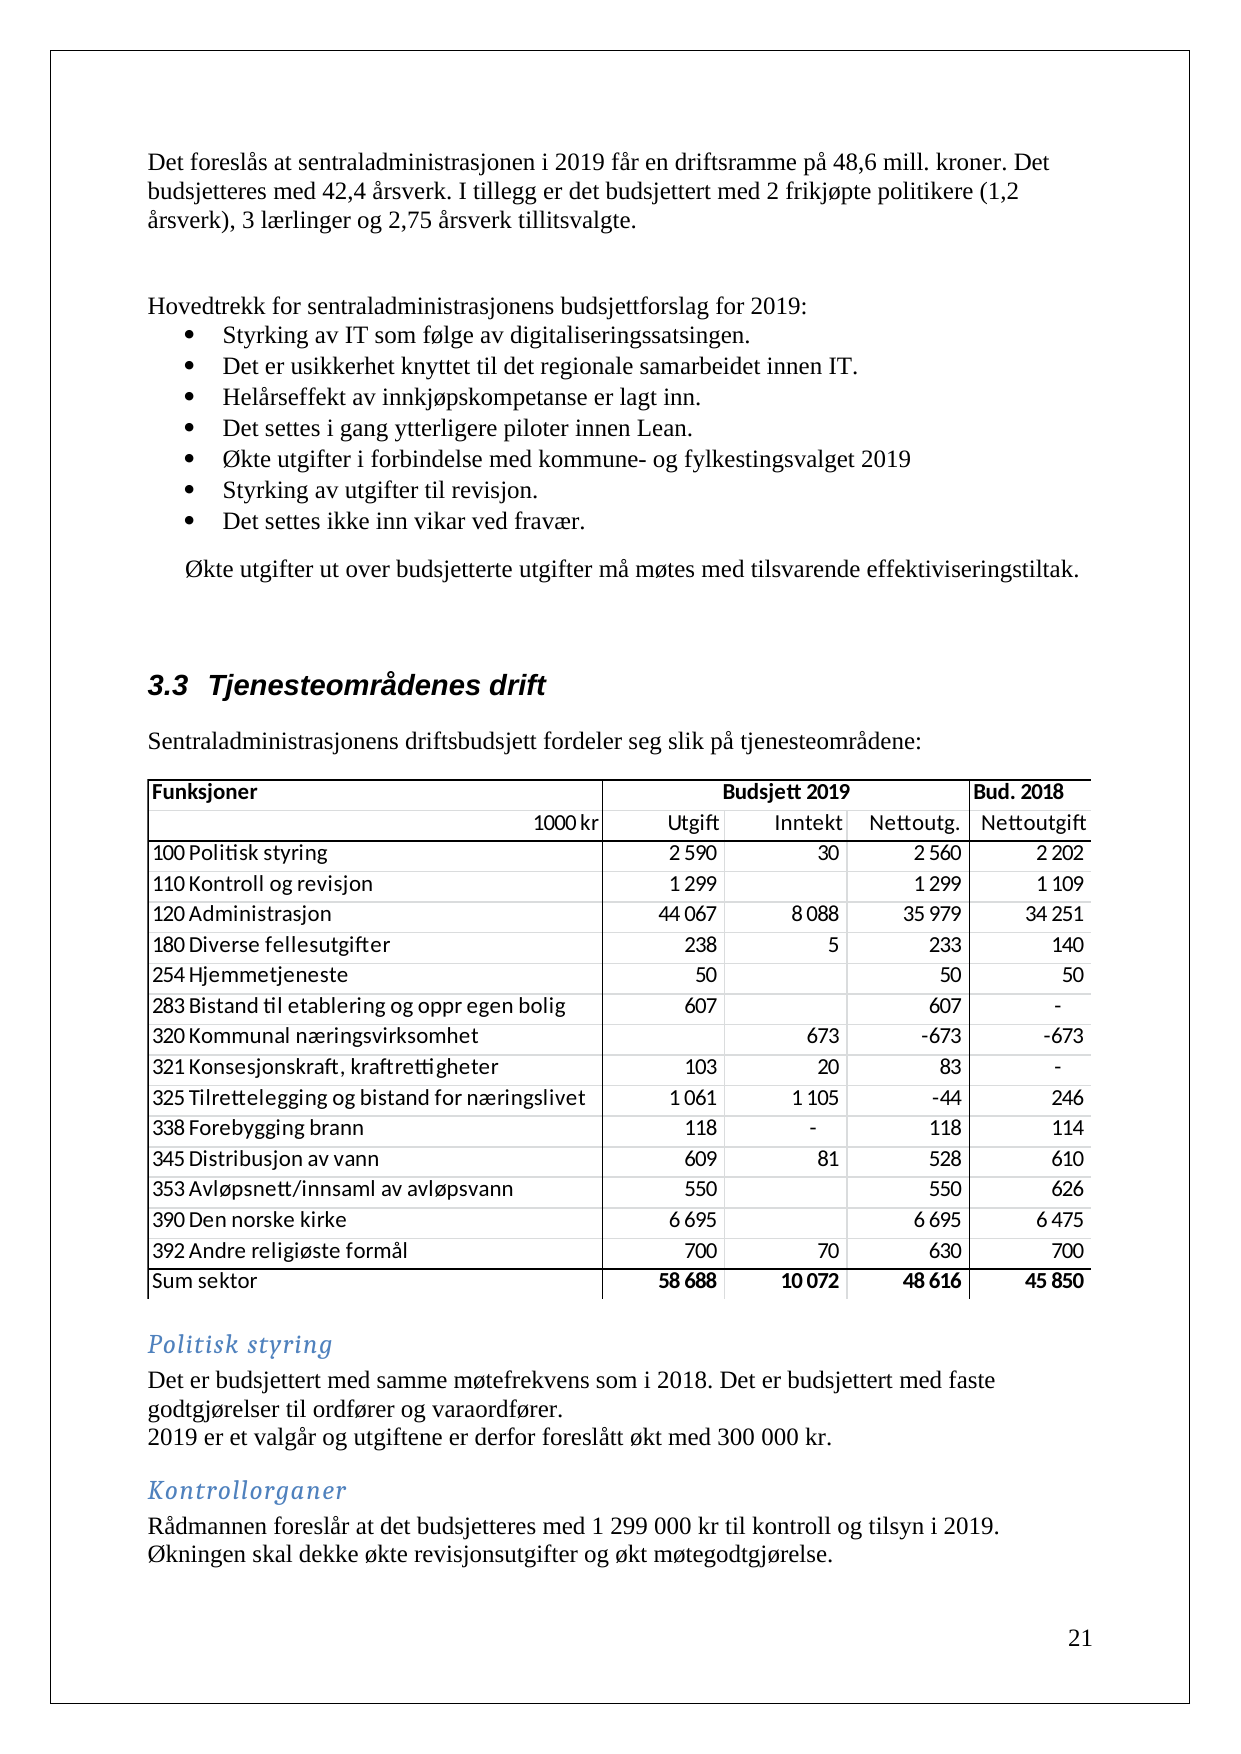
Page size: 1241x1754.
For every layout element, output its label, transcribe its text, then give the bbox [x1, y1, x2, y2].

list Det settes ikke inn vikar ved fravær. [185, 506, 1093, 535]
text Sentraladministrasjonens driftsbudsjett fordeler seg slik på tjenesteområdene: [147, 726, 1093, 755]
text 2019 er et valgår og utgiftene er derfor foreslått økt med 300 000 kr. [147, 1422, 1093, 1451]
text Økte utgifter ut over budsjetterte utgifter må møtes med tilsvarende effektiviseringstiltak. [185, 554, 1093, 583]
subtitle Tjenesteområdenes drift [147, 667, 1093, 701]
text Det er budsjettert med samme møtefrekvens som i 2018. Det er budsjettert med faste godtgjørelser til ordfører og varaordfører. [147, 1365, 1093, 1422]
list Økte utgifter i forbindelse med kommune- og fylkestingsvalget 2019 [185, 444, 1093, 473]
list Styrking av utgifter til revisjon. [185, 475, 1093, 504]
text Kontrollorganer [147, 1475, 1093, 1506]
text Rådmannen foreslår at det budsjetteres med 1 299 000 kr til kontroll og tilsyn i 2019. Økningen skal dekke økte revisjonsutgifter og økt møtegodtgjørelse. [147, 1511, 1093, 1568]
text Politisk styring [147, 1329, 1093, 1360]
list Helårseffekt av innkjøpskompetanse er lagt inn. [185, 382, 1093, 411]
text Hovedtrekk for sentraladministrasjonens budsjettforslag for 2019: [147, 291, 1093, 320]
list Styrking av IT som følge av digitaliseringssatsingen. [185, 320, 1093, 349]
list Det er usikkerhet knyttet til det regionale samarbeidet innen IT. [185, 351, 1093, 380]
list Det settes i gang ytterligere piloter innen Lean. [185, 413, 1093, 442]
text Det foreslås at sentraladministrasjonen i 2019 får en driftsramme på 48,6 mill. kroner. Det budsjetteres med 42,4 årsverk. I tillegg er det budsjettert med 2 frikjøpte politikere (1,2 årsverk), 3 lærlinger og 2,75 årsverk tillitsvalgte. [147, 147, 1093, 234]
